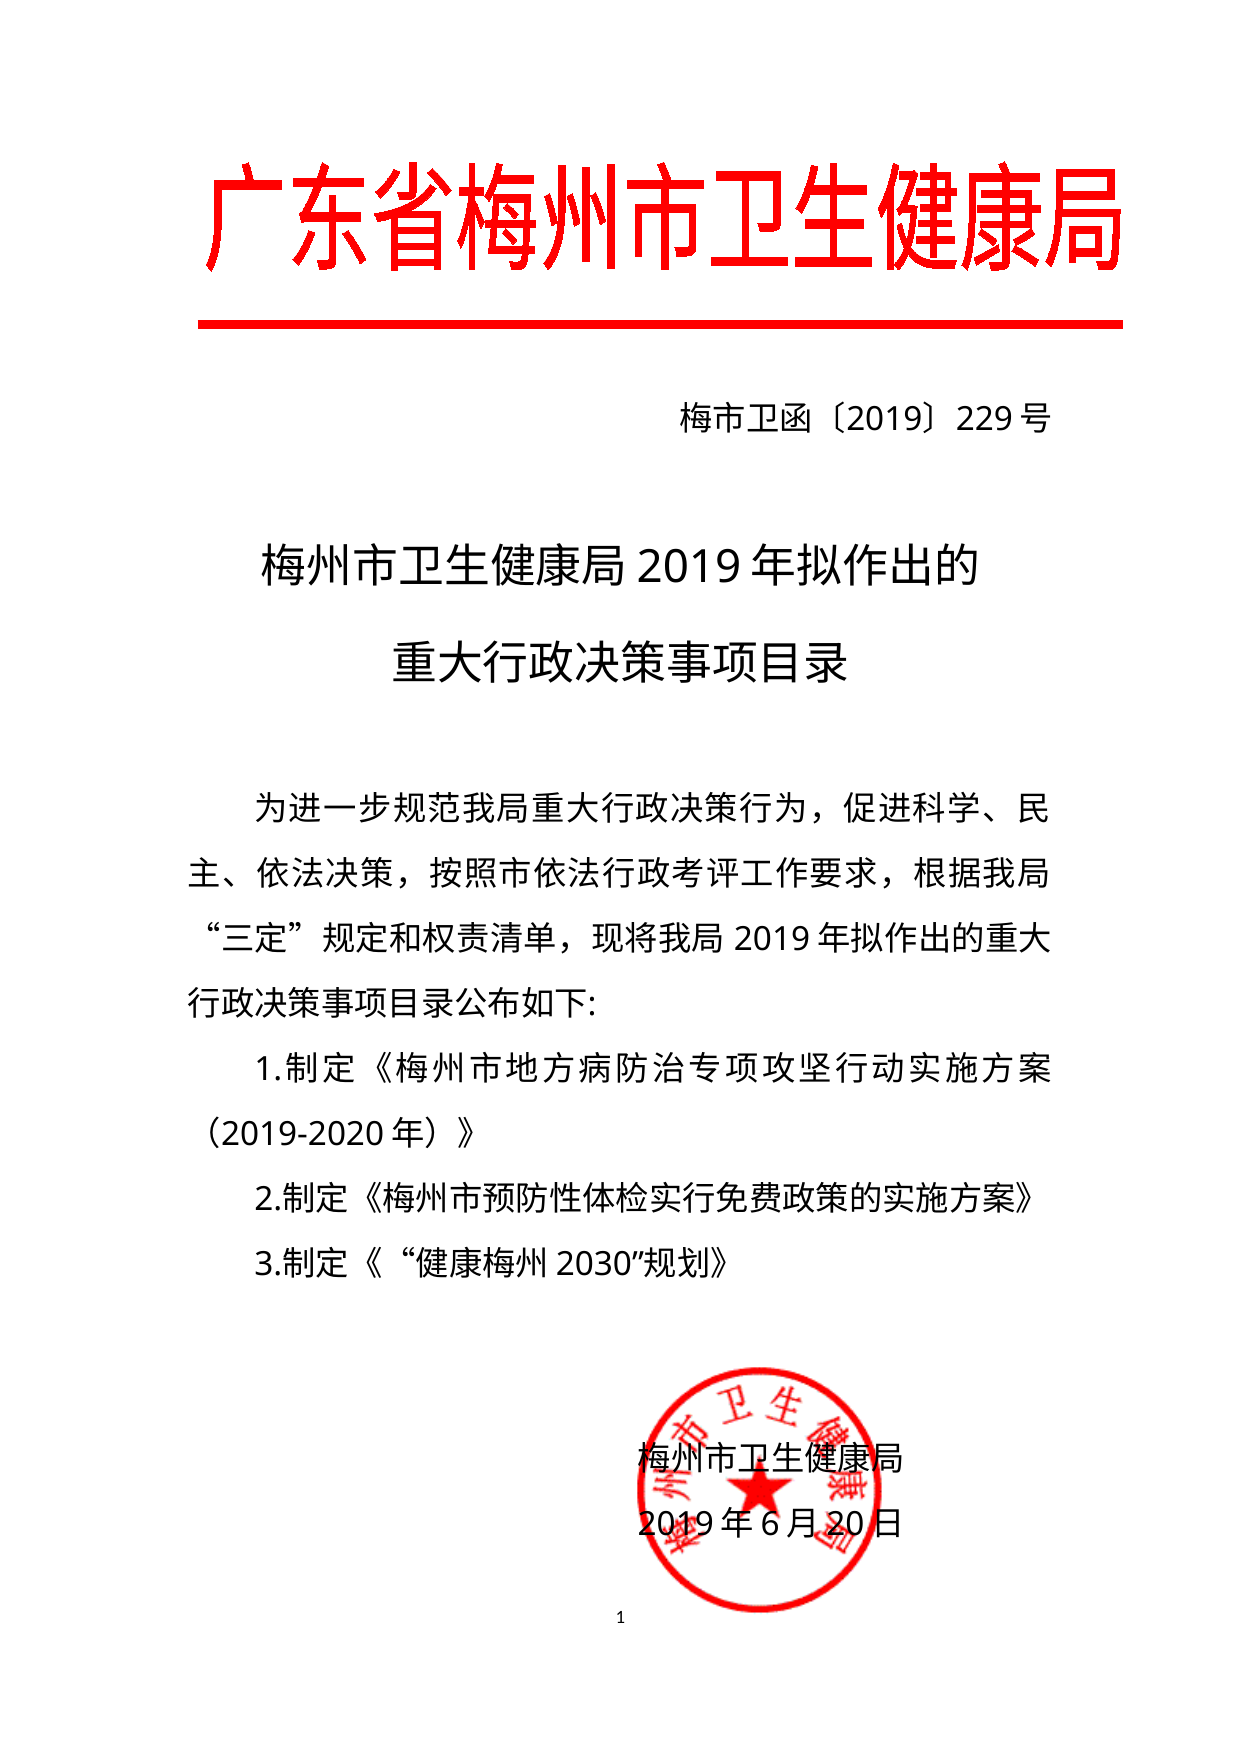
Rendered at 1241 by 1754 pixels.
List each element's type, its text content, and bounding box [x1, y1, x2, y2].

text 为进一步规范我局重大行政决策行为，促进科学、民主、依法决策，按照市依法行政考评工作要求，根据我局“三定”规定和权责清单，现将我局2019年拟作出的重大行政决策事项目录公布如下: [187, 774, 1053, 1034]
picture [636, 1366, 885, 1424]
text 梅市卫函〔2019〕229号 [187, 384, 1053, 449]
picture [636, 1554, 885, 1616]
text 梅州市卫生健康局 [187, 1424, 1053, 1489]
text 1.制定《梅州市地方病防治专项攻坚行动实施方案（2019-2020年）》 [187, 1034, 1053, 1164]
text 重大行政决策事项目录 [187, 611, 1053, 709]
text 2019年6月20日 [187, 1489, 1053, 1554]
text 2.制定《梅州市预防性体检实行免费政策的实施方案》 [187, 1164, 1053, 1229]
text 梅州市卫生健康局2019年拟作出的 [187, 514, 1053, 611]
text 3.制定《“健康梅州2030”规划》 [187, 1229, 1053, 1294]
